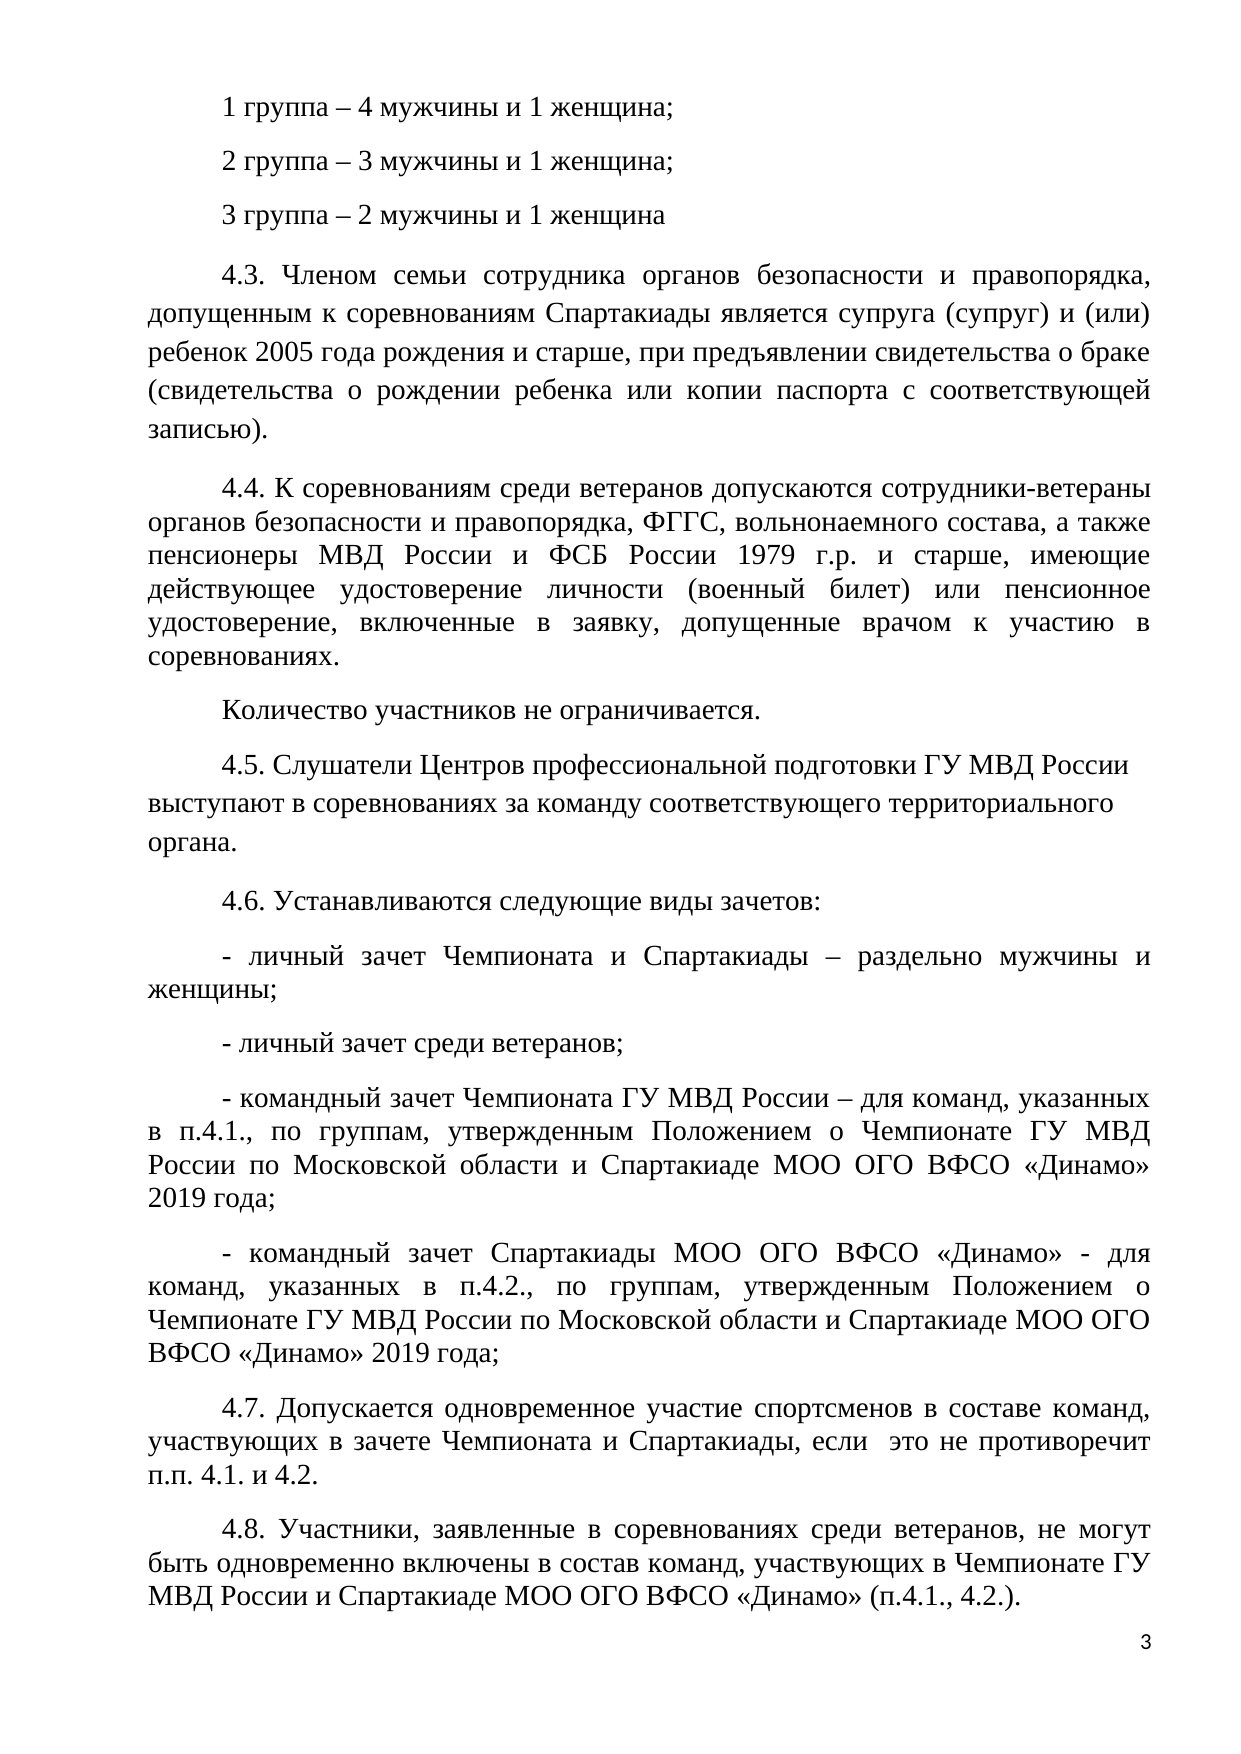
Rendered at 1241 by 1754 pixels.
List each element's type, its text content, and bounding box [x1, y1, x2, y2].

text 4.8. Участники, заявленные в соревнованиях среди ветеранов, не могут быть одновременно включены в состав команд, участвующих в Чемпионате ГУ МВД России и Спартакиаде МОО ОГО ВФСО «Динамо» (п.4.1., 4.2.). [148, 1511, 1152, 1612]
text 1 группа – 4 мужчины и 1 женщина; [148, 89, 1152, 122]
text - командный зачет Спартакиады МОО ОГО ВФСО «Динамо» - для команд, указанных в п.4.2., по группам, утвержденным Положением о Чемпионате ГУ МВД России по Московской области и Спартакиаде МОО ОГО ВФСО «Динамо» 2019 года; [148, 1235, 1152, 1369]
text - личный зачет среди ветеранов; [148, 1026, 1152, 1059]
text - командный зачет Чемпионата ГУ МВД России – для команд, указанных в п.4.1., по группам, утвержденным Положением о Чемпионате ГУ МВД России по Московской области и Спартакиаде МОО ОГО ВФСО «Динамо» 2019 года; [148, 1080, 1152, 1214]
text 4.3. Членом семьи сотрудника органов безопасности и правопорядка, допущенным к соревнованиям Спартакиады является супруга (супруг) и (или) ребенок 2005 года рождения и старше, при предъявлении свидетельства о браке (свидетельства о рождении ребенка или копии паспорта с соответствующей записью). [148, 257, 1152, 444]
text Количество участников не ограничивается. [148, 692, 1152, 726]
text - личный зачет Чемпионата и Спартакиады – раздельно мужчины и женщины; [148, 938, 1152, 1005]
text 3 группа – 2 мужчины и 1 женщина [148, 197, 1152, 231]
text 2 группа – 3 мужчины и 1 женщина; [148, 143, 1152, 177]
text 4.7. Допускается одновременное участие спортсменов в составе команд, участвующих в зачете Чемпионата и Спартакиады, если это не противоречит п.п. 4.1. и 4.2. [148, 1390, 1152, 1491]
text 4.6. Устанавливаются следующие виды зачетов: [148, 883, 1152, 917]
text 4.5. Слушатели Центров профессиональной подготовки ГУ МВД России выступают в соревнованиях за команду соответствующего территориального органа. [148, 747, 1152, 857]
text 4.4. К соревнованиям среди ветеранов допускаются сотрудники-ветераны органов безопасности и правопорядка, ФГГС, вольнонаемного состава, а также пенсионеры МВД России и ФСБ России 1979 г.р. и старше, имеющие действующее удостоверение личности (военный билет) или пенсионное удостоверение, включенные в заявку, допущенные врачом к участию в соревнованиях. [148, 470, 1152, 672]
